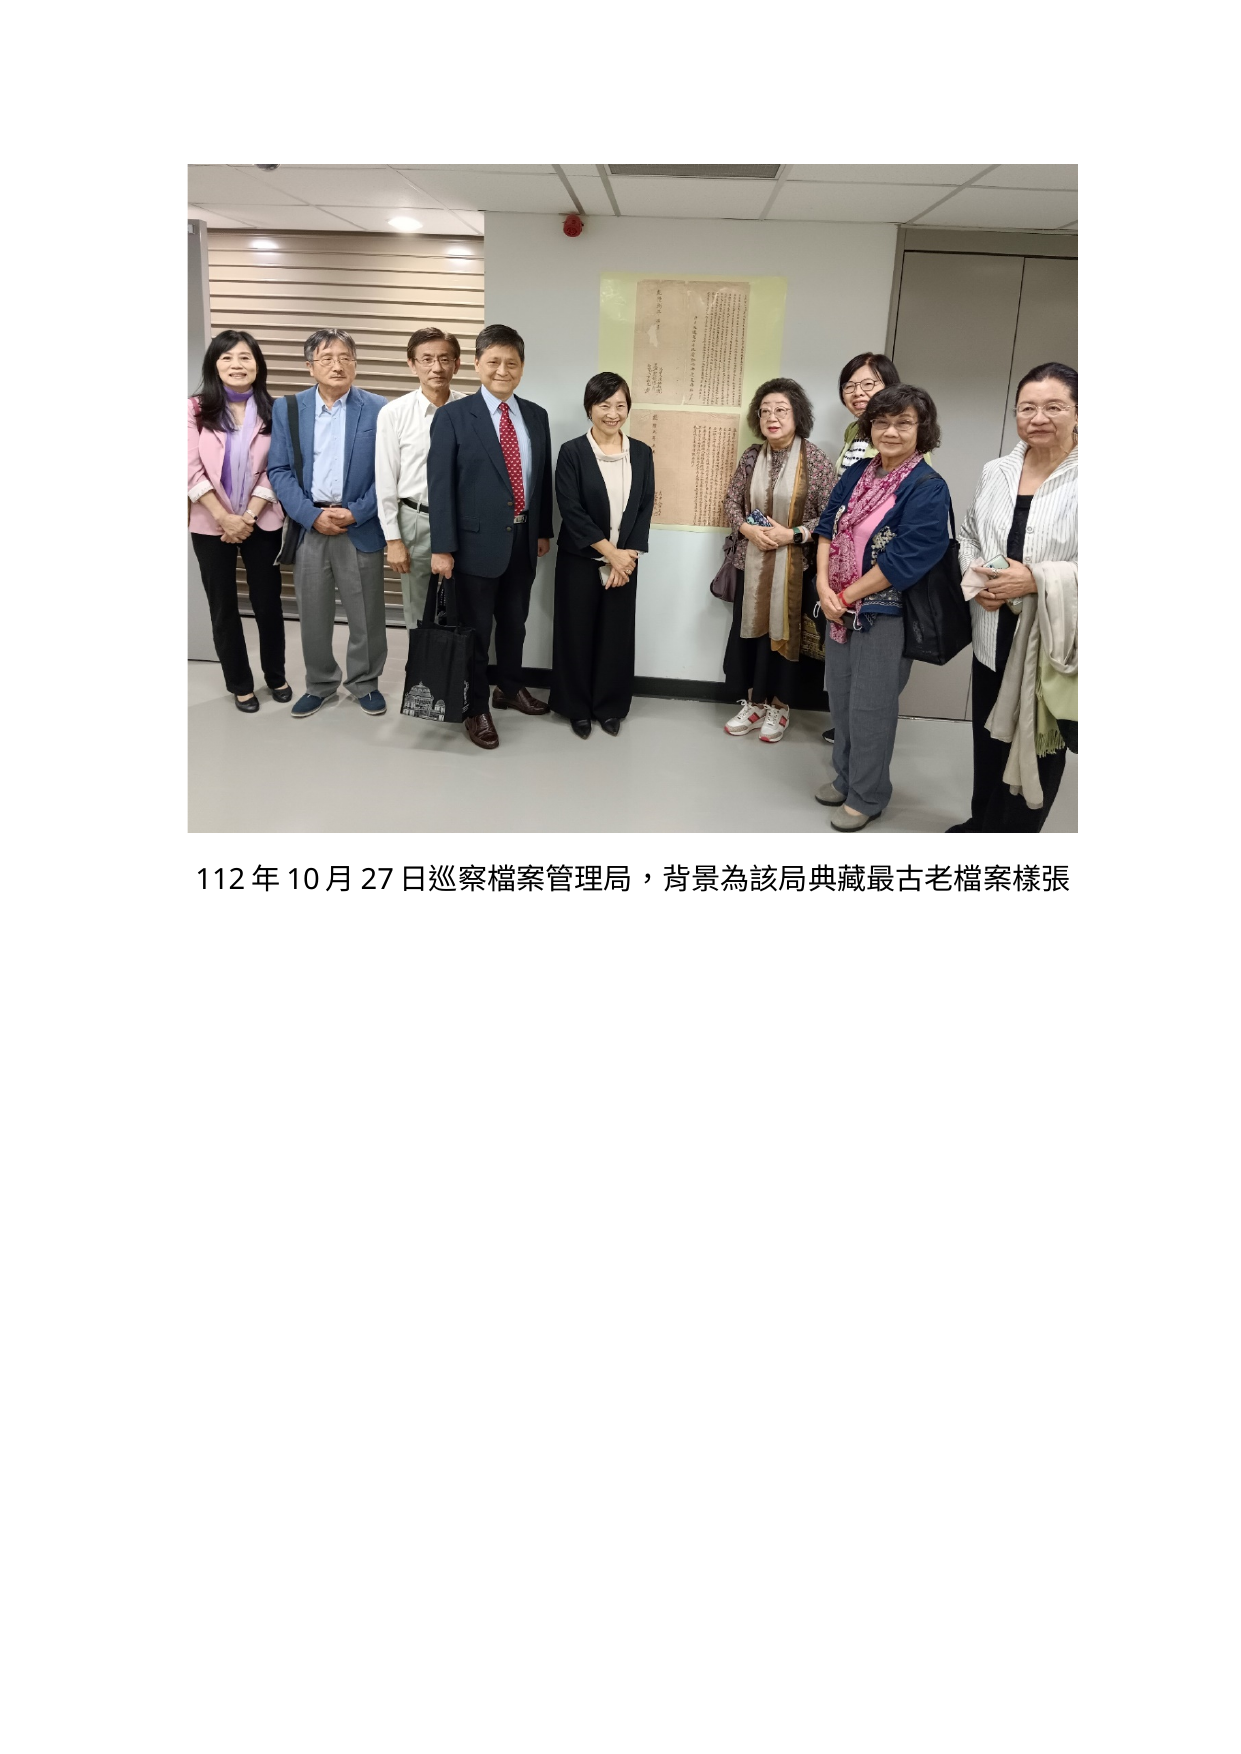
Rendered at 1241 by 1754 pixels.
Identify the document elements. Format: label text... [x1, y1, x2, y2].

picture [187, 164, 1078, 833]
text 112年10月27日巡察檔案管理局，背景為該局典藏最古老檔案樣張 [187, 839, 1078, 914]
